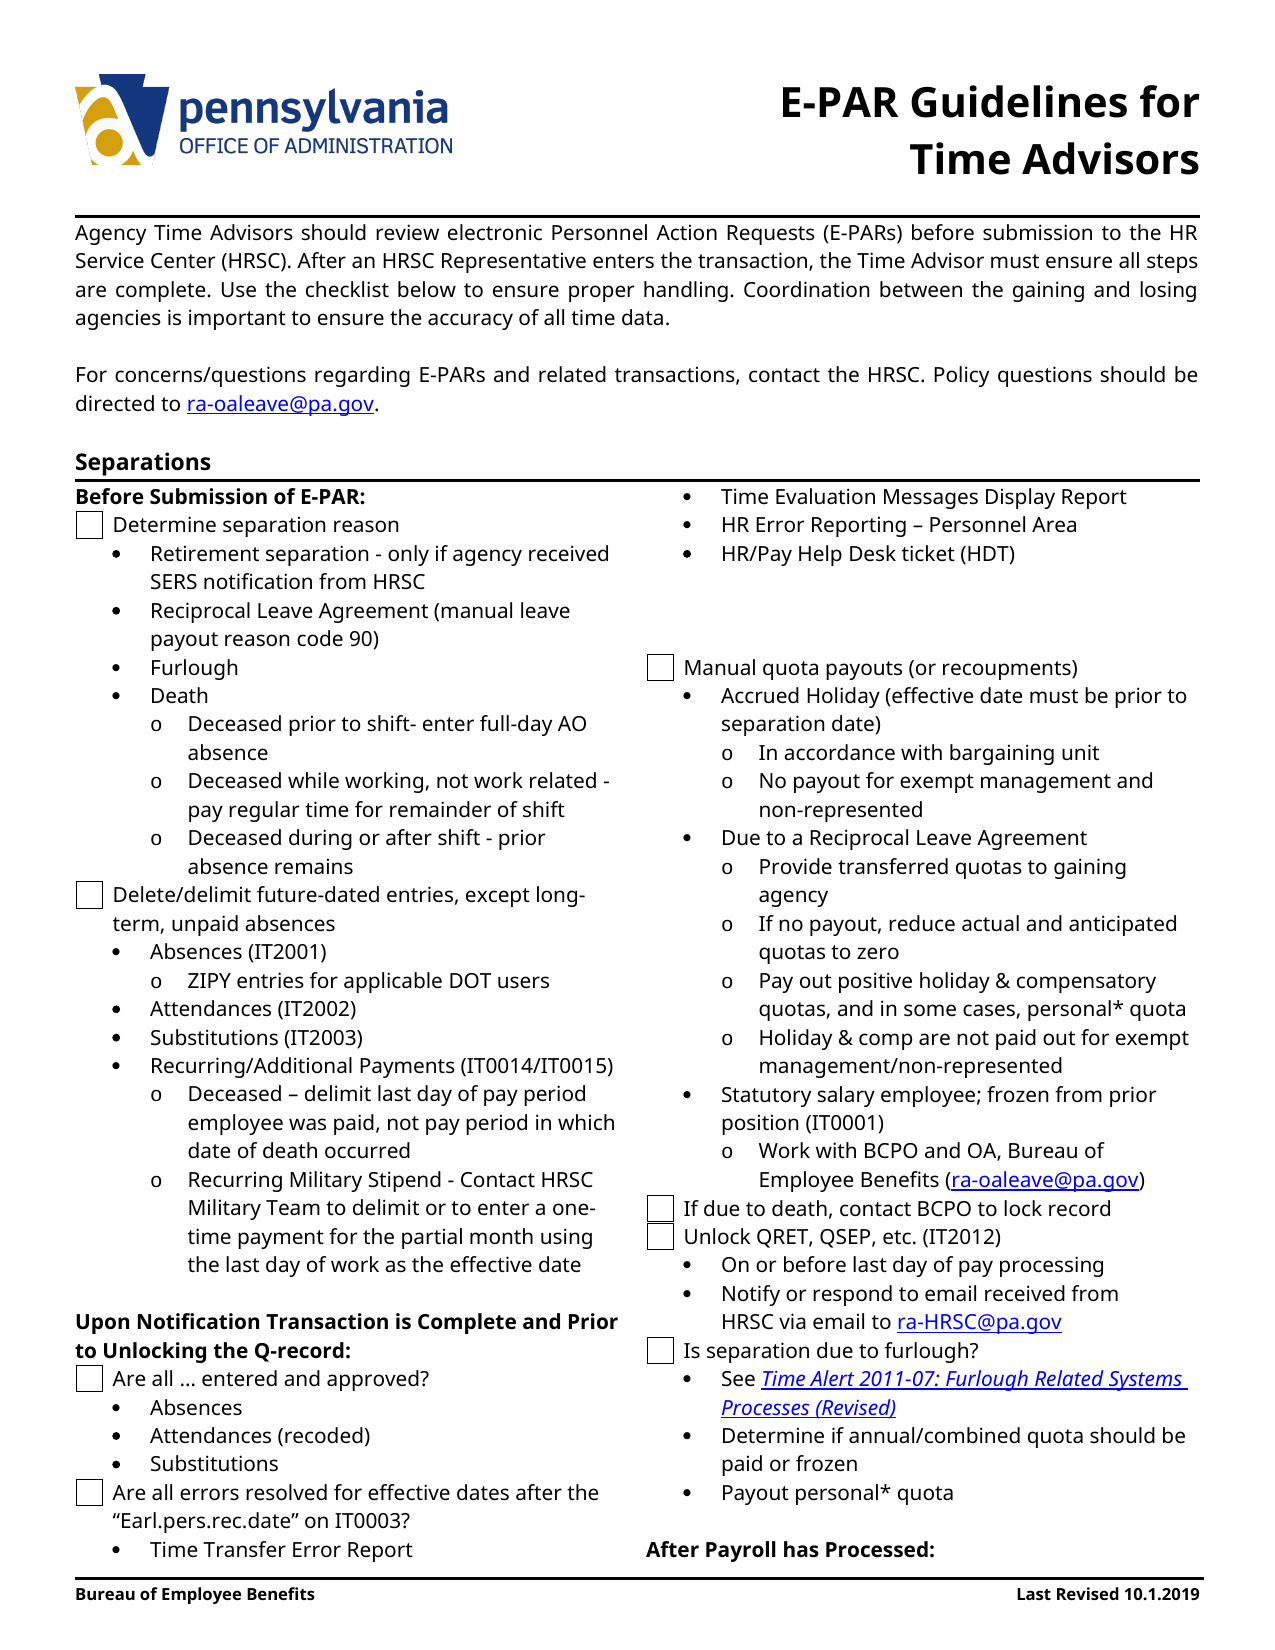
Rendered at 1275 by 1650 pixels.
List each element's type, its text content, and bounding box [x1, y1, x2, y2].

list Provide transferred quotas to gaining [721, 852, 1200, 880]
text Manual quota payouts (or recoupments) [646, 624, 1200, 681]
list Time Transfer Error Report [112, 1535, 629, 1563]
list Deceased while working, not work related - pay regular time for remainder of shift [150, 766, 629, 823]
list Attendances (IT2002) [112, 994, 629, 1023]
text Time Advisors [75, 130, 1200, 186]
list In accordance with bargaining unit [721, 738, 1200, 766]
list HR/Pay Help Desk ticket (HDT) [683, 539, 1200, 567]
list Deceased prior to shift- enter full-day AO absence [150, 709, 629, 766]
list Death [112, 681, 629, 709]
list Accrued Holiday (effective date must be prior to separation date) [683, 681, 1200, 738]
text Is separation due to furlough? [646, 1336, 1200, 1364]
list Due to a Reciprocal Leave Agreement [683, 823, 1200, 852]
text Delete/delimit future-dated entries, except long-term, unpaid absences [75, 880, 629, 937]
list Deceased – delimit last day of pay period employee was paid, not pay period in which date of death occurred [150, 1079, 629, 1165]
list Furlough [112, 653, 629, 681]
list HR Error Reporting – Personnel Area [683, 510, 1200, 539]
list See Time Alert 2011-07: Furlough Related Systems Processes (Revised) [683, 1364, 1200, 1421]
list Payout personal* quota [683, 1478, 1200, 1506]
list Statutory salary employee; frozen from prior position (IT0001) [683, 1080, 1200, 1137]
text Agency Time Advisors should review electronic Personnel Action Requests (E-PARs) before submission to the HR Service Center (HRSC). After an HRSC Representative enters the transaction, the Time Advisor must ensure all steps are complete. Use the checklist below to ensure proper handling. Coordination between the gaining and losing agencies is important to ensure the accuracy of all time data. [75, 218, 1200, 332]
text E-PAR Guidelines for [75, 73, 1200, 130]
list Absences (IT2001) [112, 937, 629, 966]
list Substitutions [112, 1449, 629, 1478]
text After Payroll has Processed: [646, 1535, 1196, 1563]
list Pay out positive holiday & compensatory quotas, and in some cases, personal* quota [721, 966, 1200, 1023]
list Determine if annual/combined quota should be paid or frozen [683, 1421, 1200, 1478]
list If no payout, reduce actual and anticipated quotas to zero [721, 909, 1200, 966]
text For concerns/questions regarding E-PARs and related transactions, contact the HRSC. Policy questions should be directed to ra-oaleave@pa.gov. [75, 360, 1200, 417]
list No payout for exempt management and non-represented [721, 766, 1200, 823]
text Separations [75, 446, 1200, 479]
list Retirement separation - only if agency received SERS notification from HRSC [112, 539, 632, 596]
text If due to death, contact BCPO to lock record [646, 1194, 1200, 1222]
text Upon Notification Transaction is Complete and Prior to Unlocking the Q-record: [75, 1307, 629, 1364]
list Recurring Military Stipend - Contact HRSC Military Team to delimit or to enter a one-time payment for the partial month using the last day of work as the effective date [150, 1165, 629, 1279]
list Absences [112, 1393, 629, 1421]
text Before Submission of E-PAR: [75, 482, 629, 510]
text Are all errors resolved for effective dates after the “Earl.pers.rec.date” on IT0003? [75, 1478, 629, 1535]
list Attendances (recoded) [112, 1421, 629, 1449]
list Deceased during or after shift - prior absence remains [150, 823, 629, 880]
list ZIPY entries for applicable DOT users [150, 966, 629, 994]
text Are all … entered and approved? [75, 1364, 629, 1393]
list Time Evaluation Messages Display Report [683, 482, 1200, 510]
text Determine separation reason [75, 510, 637, 539]
list Reciprocal Leave Agreement (manual leave payout reason code 90) [112, 596, 628, 653]
list Work with BCPO and OA, Bureau of Employee Benefits (ra-oaleave@pa.gov) [721, 1137, 1200, 1194]
text agency [721, 880, 1200, 909]
list Notify or respond to email received from HRSC via email to ra-HRSC@pa.gov [683, 1279, 1170, 1336]
list Substitutions (IT2003) [112, 1023, 629, 1051]
list Recurring/Additional Payments (IT0014/IT0015) [112, 1051, 629, 1079]
list Holiday & comp are not paid out for exempt management/non-represented [721, 1023, 1200, 1080]
list On or before last day of pay processing [683, 1251, 1170, 1279]
text Unlock QRET, QSEP, etc. (IT2012) [646, 1222, 1200, 1251]
